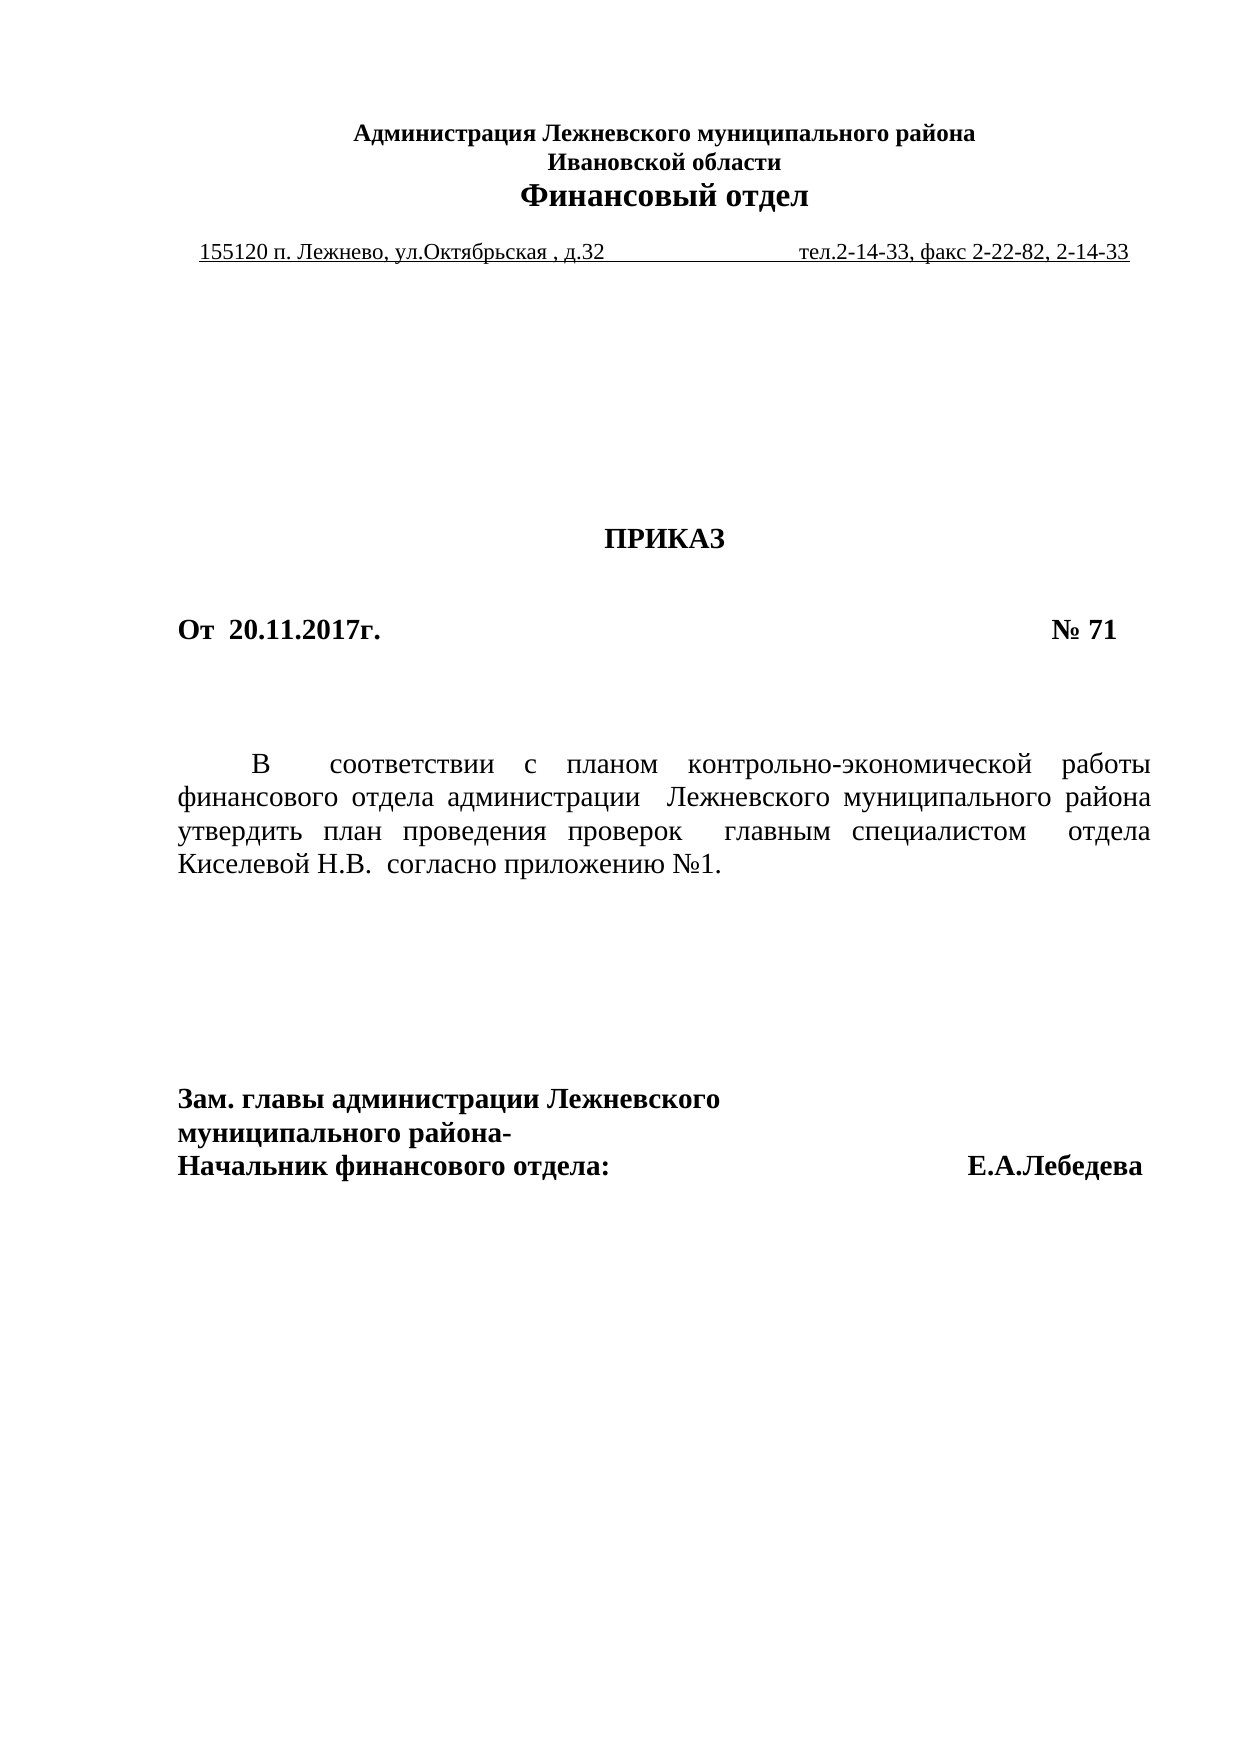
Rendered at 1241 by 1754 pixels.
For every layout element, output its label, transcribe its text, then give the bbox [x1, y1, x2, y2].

text В соответствии с планом контрольно-экономической работы финансового отдела администрации Лежневского муниципального района утвердить план проведения проверок главным специалистом отдела Киселевой Н.В. согласно приложению №1. [177, 746, 1152, 880]
subtitle Зам. главы администрации Лежневского [177, 1081, 1152, 1115]
text От 20.11.2017г. № 71 [177, 612, 1152, 645]
subtitle муниципального района- [177, 1115, 1152, 1148]
subtitle Администрация Лежневского муниципального района [177, 118, 1152, 147]
text Начальник финансового отдела: Е.А.Лебедева [177, 1148, 1152, 1182]
text 155120 п. Лежнево, ул.Октябрьская , д.32 тел.2-14-33, факс 2-22-82, 2-14-33 [177, 238, 1152, 264]
text ПРИКАЗ [177, 521, 1152, 554]
subtitle Финансовый отдел [177, 176, 1152, 214]
subtitle Ивановской области [177, 147, 1152, 176]
